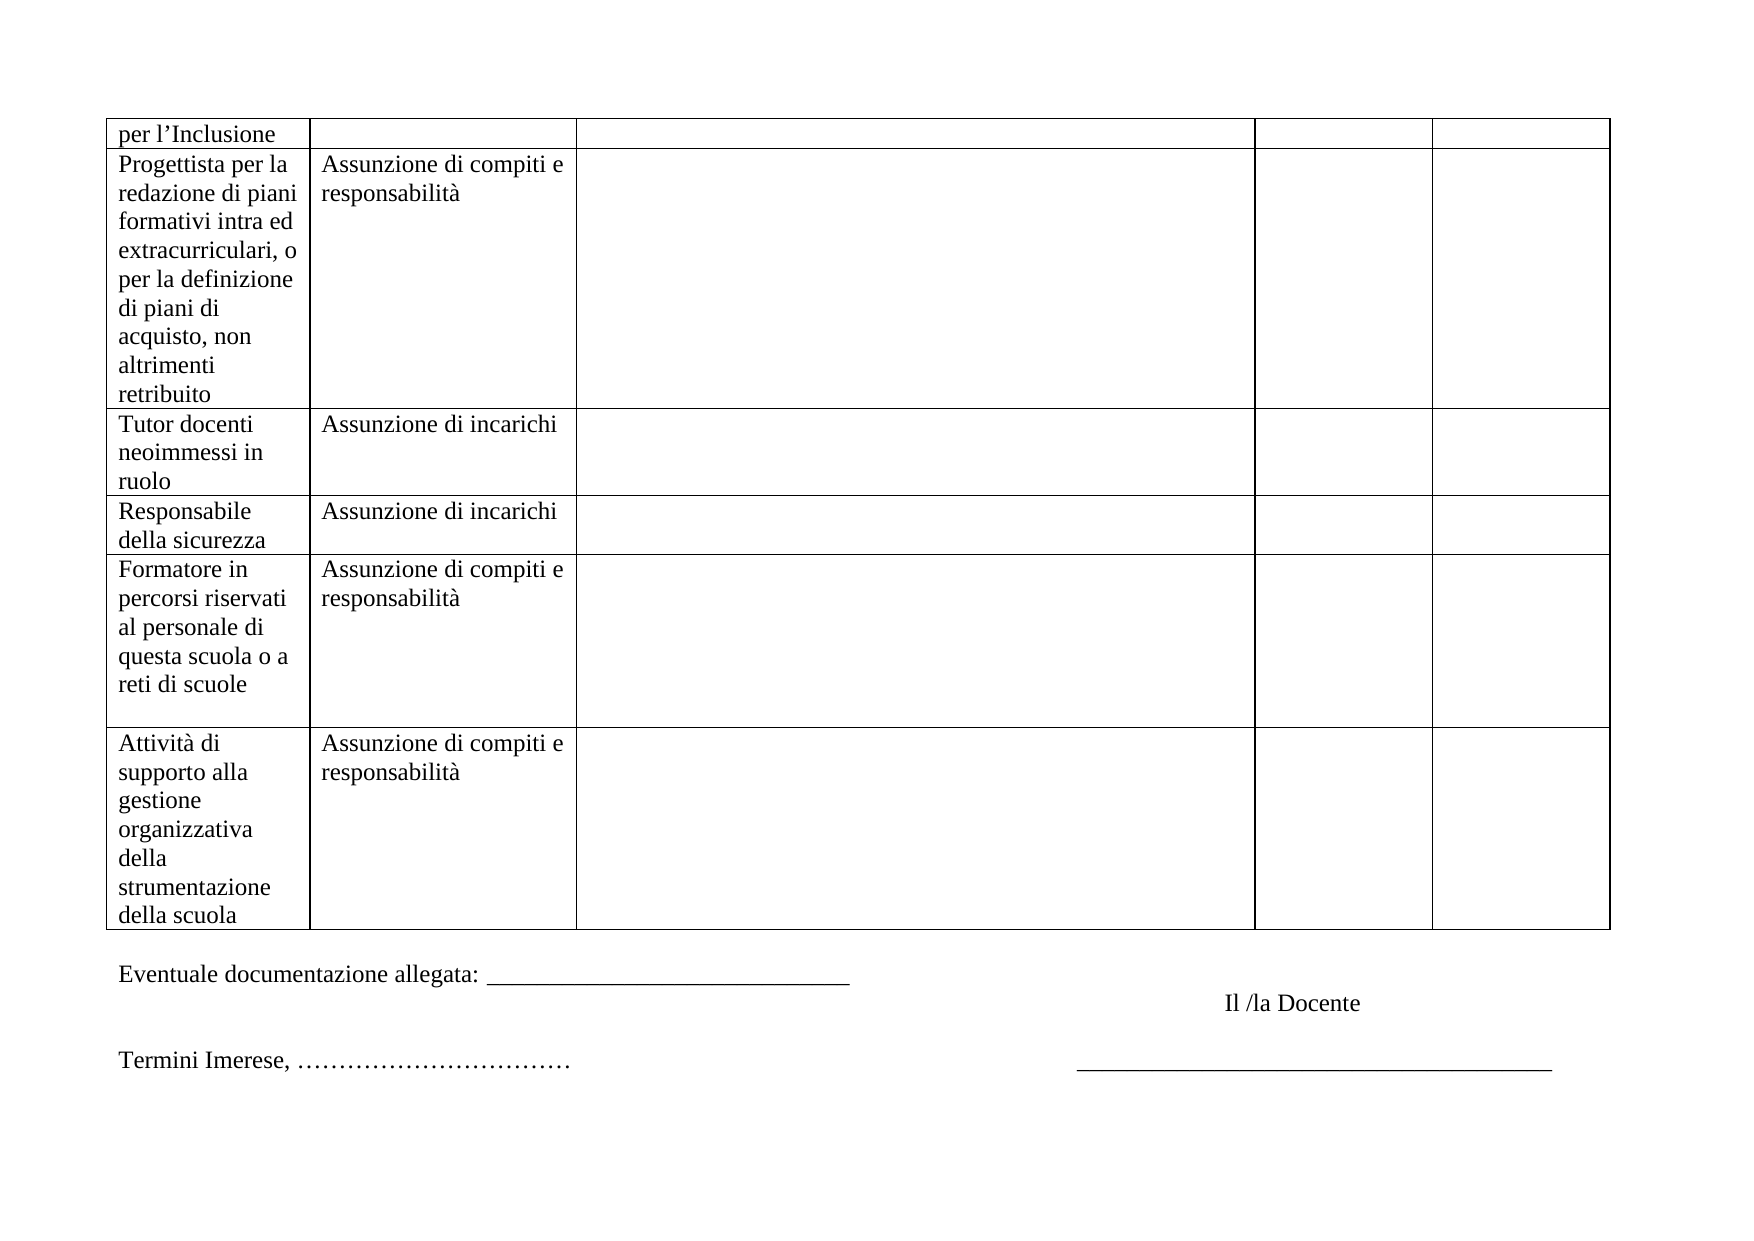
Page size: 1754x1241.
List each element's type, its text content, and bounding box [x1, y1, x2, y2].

text Termini Imerese, …………………………… ______________________________________ [118, 1045, 1606, 1074]
table_cell [1256, 496, 1432, 553]
table_cell [1256, 555, 1432, 727]
table_cell Assunzione di compiti e responsabilità [311, 555, 576, 727]
table_cell [1433, 728, 1609, 929]
table_cell [1256, 119, 1432, 148]
table_cell [577, 555, 1254, 727]
table_cell [1256, 149, 1432, 408]
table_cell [107, 119, 309, 148]
table_cell [577, 409, 1254, 495]
table_cell [577, 119, 1254, 148]
text Eventuale documentazione allegata: _____________________________ [118, 959, 1606, 988]
table_cell Formatore in percorsi riservati al personale di questa scuola o a reti di scuole [107, 555, 309, 727]
table_cell [1433, 149, 1609, 408]
table_cell [577, 728, 1254, 929]
table_cell [1256, 728, 1432, 929]
table_cell [1433, 555, 1609, 727]
table_cell [577, 496, 1254, 553]
table_cell Assunzione di incarichi [311, 409, 576, 495]
table_cell Progettista per la redazione di piani formativi intra ed extracurriculari, o per la definizione di piani di acquisto, non altrimenti retribuito [107, 149, 309, 408]
table_cell Assunzione di compiti e responsabilità [311, 728, 576, 929]
table_cell [1256, 409, 1432, 495]
table_cell Responsabile della sicurezza [107, 496, 309, 553]
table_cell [311, 119, 576, 148]
table_cell [1433, 409, 1609, 495]
table_cell Assunzione di compiti e responsabilità [311, 149, 576, 408]
table_cell Tutor docenti neoimmessi in ruolo [107, 409, 309, 495]
table_cell Assunzione di incarichi [311, 496, 576, 553]
text Il /la Docente [118, 988, 1606, 1017]
table_cell [1433, 496, 1609, 553]
table_cell Attività di supporto alla gestione organizzativa della strumentazione della scuola [107, 728, 309, 929]
table_cell [577, 149, 1254, 408]
table_cell [1433, 119, 1609, 148]
